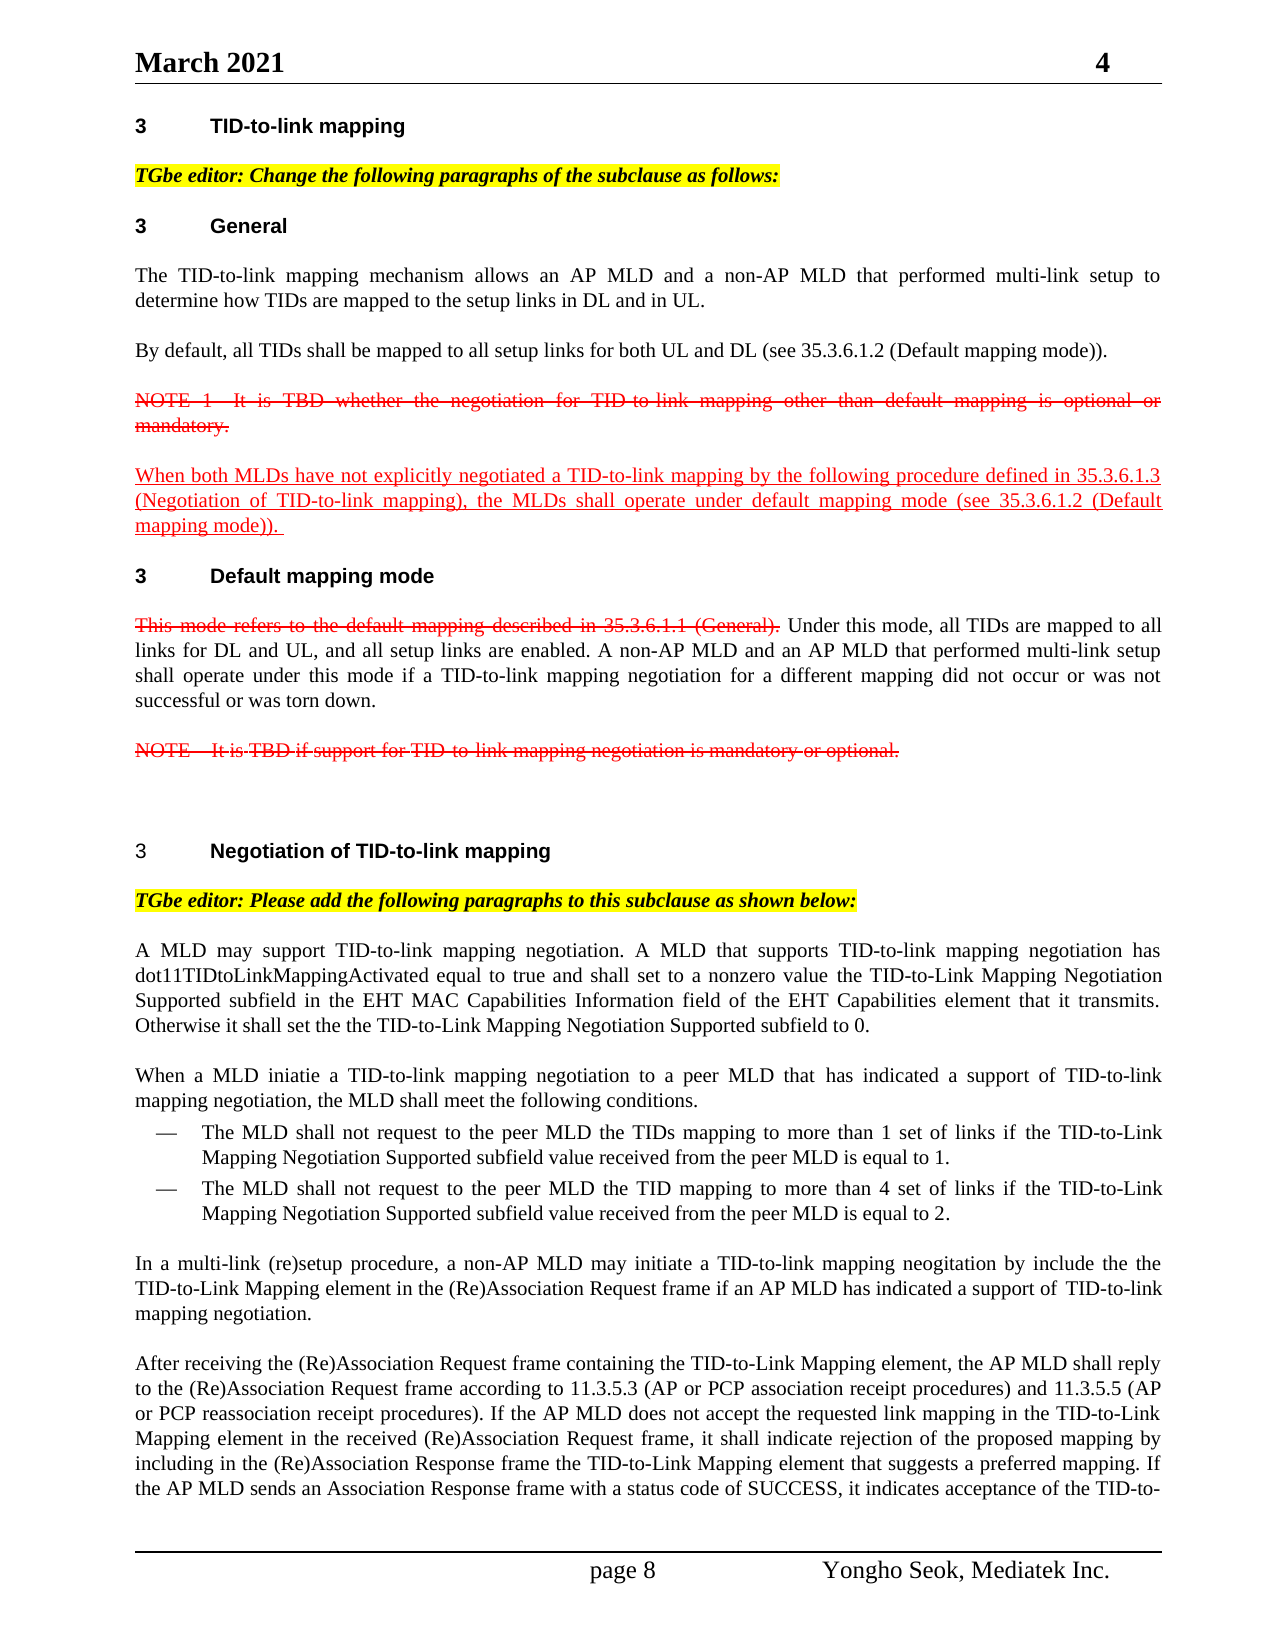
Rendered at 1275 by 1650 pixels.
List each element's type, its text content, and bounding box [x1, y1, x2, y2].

list General [135, 212, 1162, 237]
list The MLD shall not request to the peer MLD the TIDs mapping to more than 1 set of links if the TID-to-Link Mapping Negotiation Supported subfield value received from the peer MLD is equal to 1. [156, 1119, 1162, 1169]
list The MLD shall not request to the peer MLD the TID mapping to more than 4 set of links if the TID-to-Link Mapping Negotiation Supported subfield value received from the peer MLD is equal to 2. [156, 1175, 1162, 1225]
text A MLD may support TID-to-link mapping negotiation. A MLD that supports TID-to-link mapping negotiation has dot11TIDtoLinkMappingActivated equal to true and shall set to a nonzero value the TID-to-Link Mapping Negotiation Supported subfield in the EHT MAC Capabilities Information field of the EHT Capabilities element that it transmits. Otherwise it shall set the the TID-to-Link Mapping Negotiation Supported subfield to 0. [135, 937, 1162, 1037]
text TGbe editor: Please add the following paragraphs to this subclause as shown below: [135, 887, 1162, 912]
text TGbe editor: Change the following paragraphs of the subclause as follows: [135, 162, 1162, 187]
text When both MLDs have not explicitly negotiated a TID-to-link mapping by the following procedure defined in 35.3.6.1.3 (Negotiation of TID-to-link mapping), the MLDs shall operate under default mapping mode (see 35.3.6.1.2 (Default mapping mode)). [135, 462, 1162, 509]
text When a MLD iniatie a TID-to-link mapping negotiation to a peer MLD that has indicated a support of TID-to-link mapping negotiation, the MLD shall meet the following conditions. [135, 1062, 1162, 1112]
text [135, 1350, 1162, 1500]
text In a multi-link (re)setup procedure, a non-AP MLD may initiate a TID-to-link mapping neogitation by include the the TID-to-Link Mapping element in the (Re)Association Request frame if an AP MLD has indicated a support of TID-to-link mapping negotiation. [135, 1250, 1162, 1325]
text By default, all TIDs shall be mapped to all setup links for both UL and DL (see 35.3.6.1.2 (Default mapping mode)). [135, 337, 1162, 362]
text This mode refers to the default mapping described in 35.3.6.1.1 (General). Under this mode, all TIDs are mapped to all links for DL and UL, and all setup links are enabled. A non-AP MLD and an AP MLD that performed multi-link setup shall operate under this mode if a TID-to-link mapping negotiation for a different mapping did not occur or was not successful or was torn down. [135, 612, 1162, 712]
list TID-to-link mapping [135, 112, 1162, 137]
text The TID-to-link mapping mechanism allows an AP MLD and a non-AP MLD that performed multi-link setup to determine how TIDs are mapped to the setup links in DL and in UL. [135, 262, 1162, 312]
text When both MLDs have not explicitly negotiated a TID-to-link mapping by the following procedure defined in 35.3.6.1.3 (Negotiation of TID-to-link mapping), the MLDs shall operate under default mapping mode (see 35.3.6.1.2 (Default mapping mode)). [135, 510, 1162, 537]
text NOTE—It is TBD if support for TID-to-link mapping negotiation is mandatory or optional. [135, 737, 1162, 762]
list Negotiation of TID-to-link mapping [135, 837, 1162, 862]
text NOTE 1—It is TBD whether the negotiation for TID-to-link mapping other than default mapping is optional or mandatory. [135, 387, 1162, 437]
list Default mapping mode [135, 562, 1162, 587]
